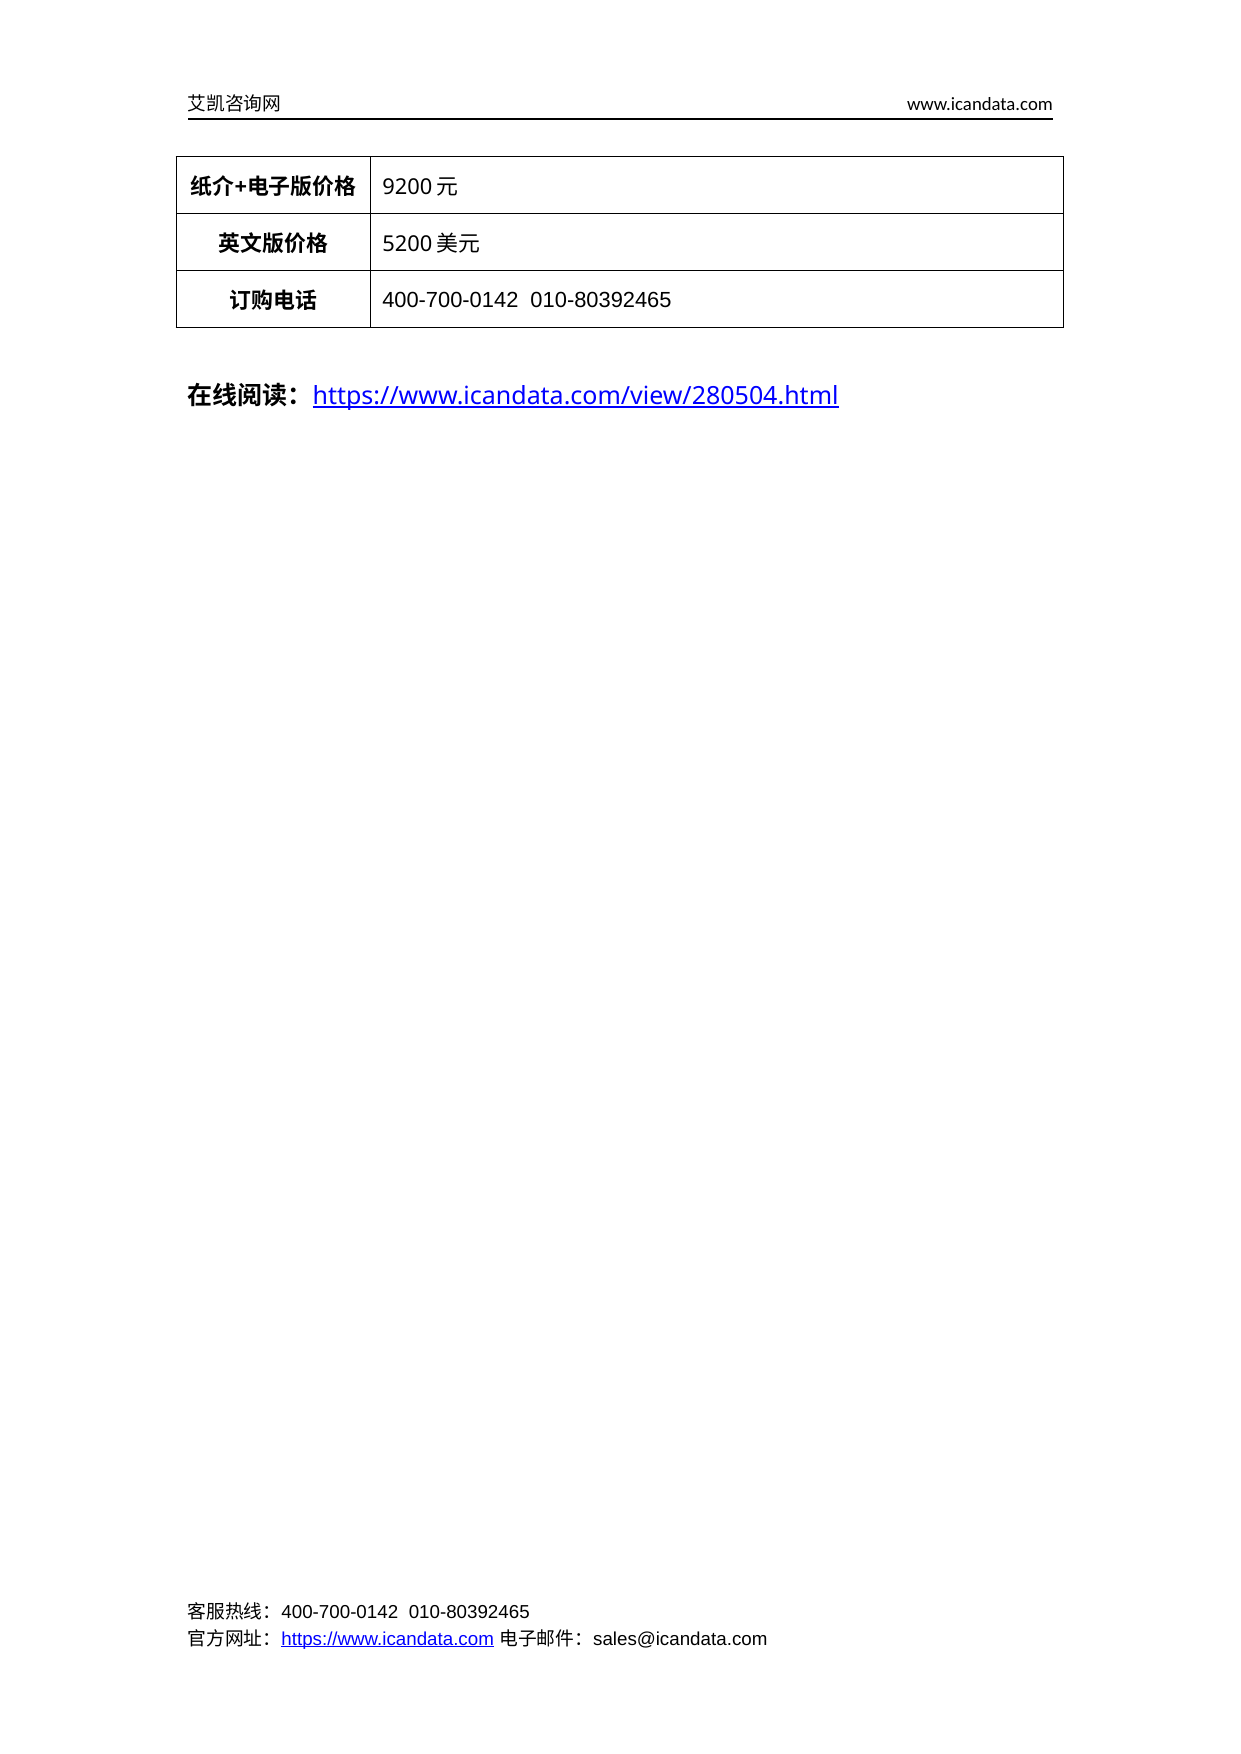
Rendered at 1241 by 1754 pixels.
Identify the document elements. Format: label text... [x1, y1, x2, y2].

text 在线阅读：https://www.icandata.com/view/280504.html [187, 361, 1053, 426]
table_cell 5200美元 [371, 214, 1063, 270]
table_cell 纸介+电子版价格 [177, 157, 370, 213]
table_cell 订购电话 [177, 271, 370, 327]
table_cell 400-700-0142 010-80392465 [371, 271, 1063, 327]
table_cell 英文版价格 [177, 214, 370, 270]
table_cell 9200元 [371, 157, 1063, 213]
